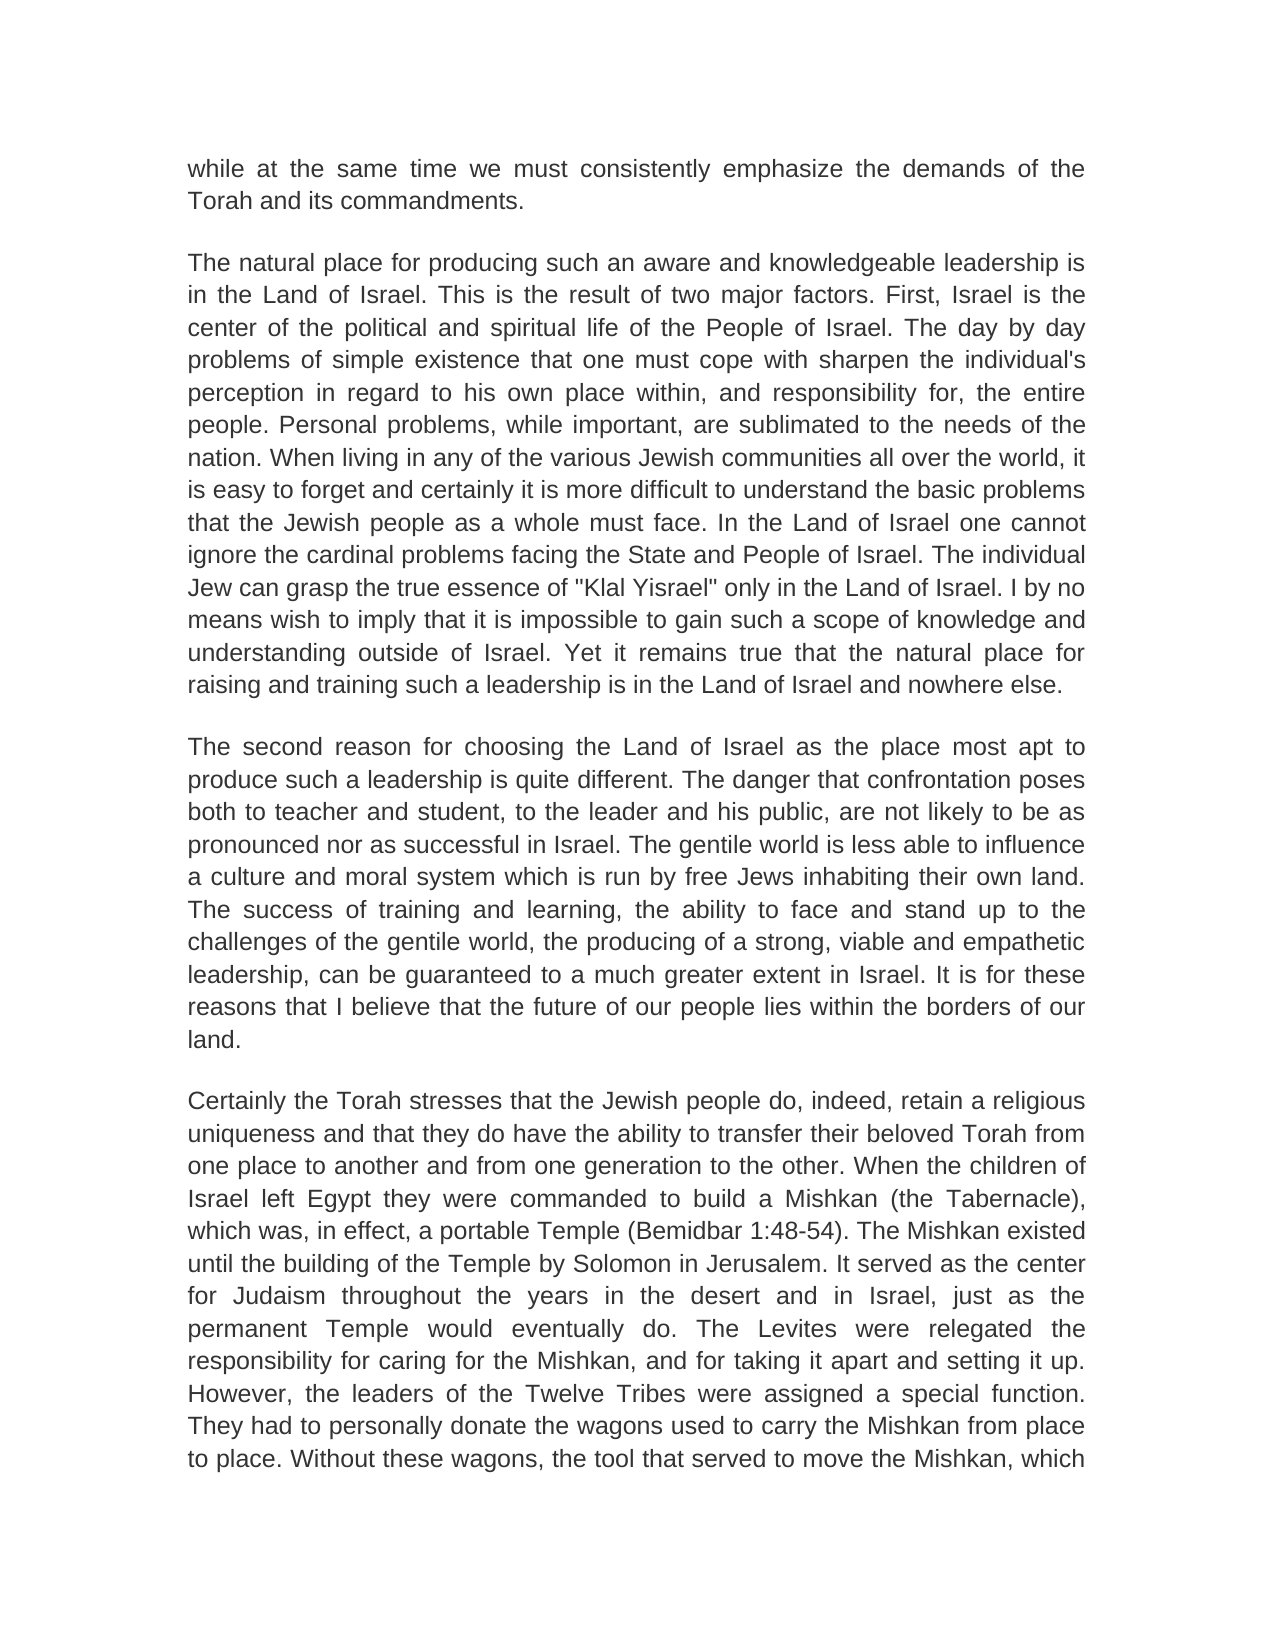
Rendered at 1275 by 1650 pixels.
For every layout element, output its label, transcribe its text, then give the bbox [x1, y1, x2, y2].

text The second reason for choosing the Land of Israel as the place most apt to produce such a leadership is quite different. The danger that confrontation poses both to teacher and student, to the leader and his public, are not likely to be as pronounced nor as successful in Israel. The gentile world is less able to influence a culture and moral system which is run by free Jews inhabiting their own land. The success of training and learning, the ability to face and stand up to the challenges of the gentile world, the producing of a strong, viable and empathetic leadership, can be guaranteed to a much greater extent in Israel. It is for these reasons that I believe that the future of our people lies within the borders of our land. [187, 728, 1087, 1053]
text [187, 150, 1087, 215]
text The natural place for producing such an aware and knowledgeable leadership is in the Land of Israel. This is the result of two major factors. First, Israel is the center of the political and spiritual life of the People of Israel. The day by day problems of simple existence that one must cope with sharpen the individual's perception in regard to his own place within, and responsibility for, the entire people. Personal problems, while important, are sublimated to the needs of the nation. When living in any of the various Jewish communities all over the world, it is easy to forget and certainly it is more difficult to understand the basic problems that the Jewish people as a whole must face. In the Land of Israel one cannot ignore the cardinal problems facing the State and People of Israel. The individual Jew can grasp the true essence of "Klal Yisrael" only in the Land of Israel. I by no means wish to imply that it is impossible to gain such a scope of knowledge and understanding outside of Israel. Yet it remains true that the natural place for raising and training such a leadership is in the Land of Israel and nowhere else. [187, 244, 1087, 699]
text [187, 1082, 1087, 1472]
